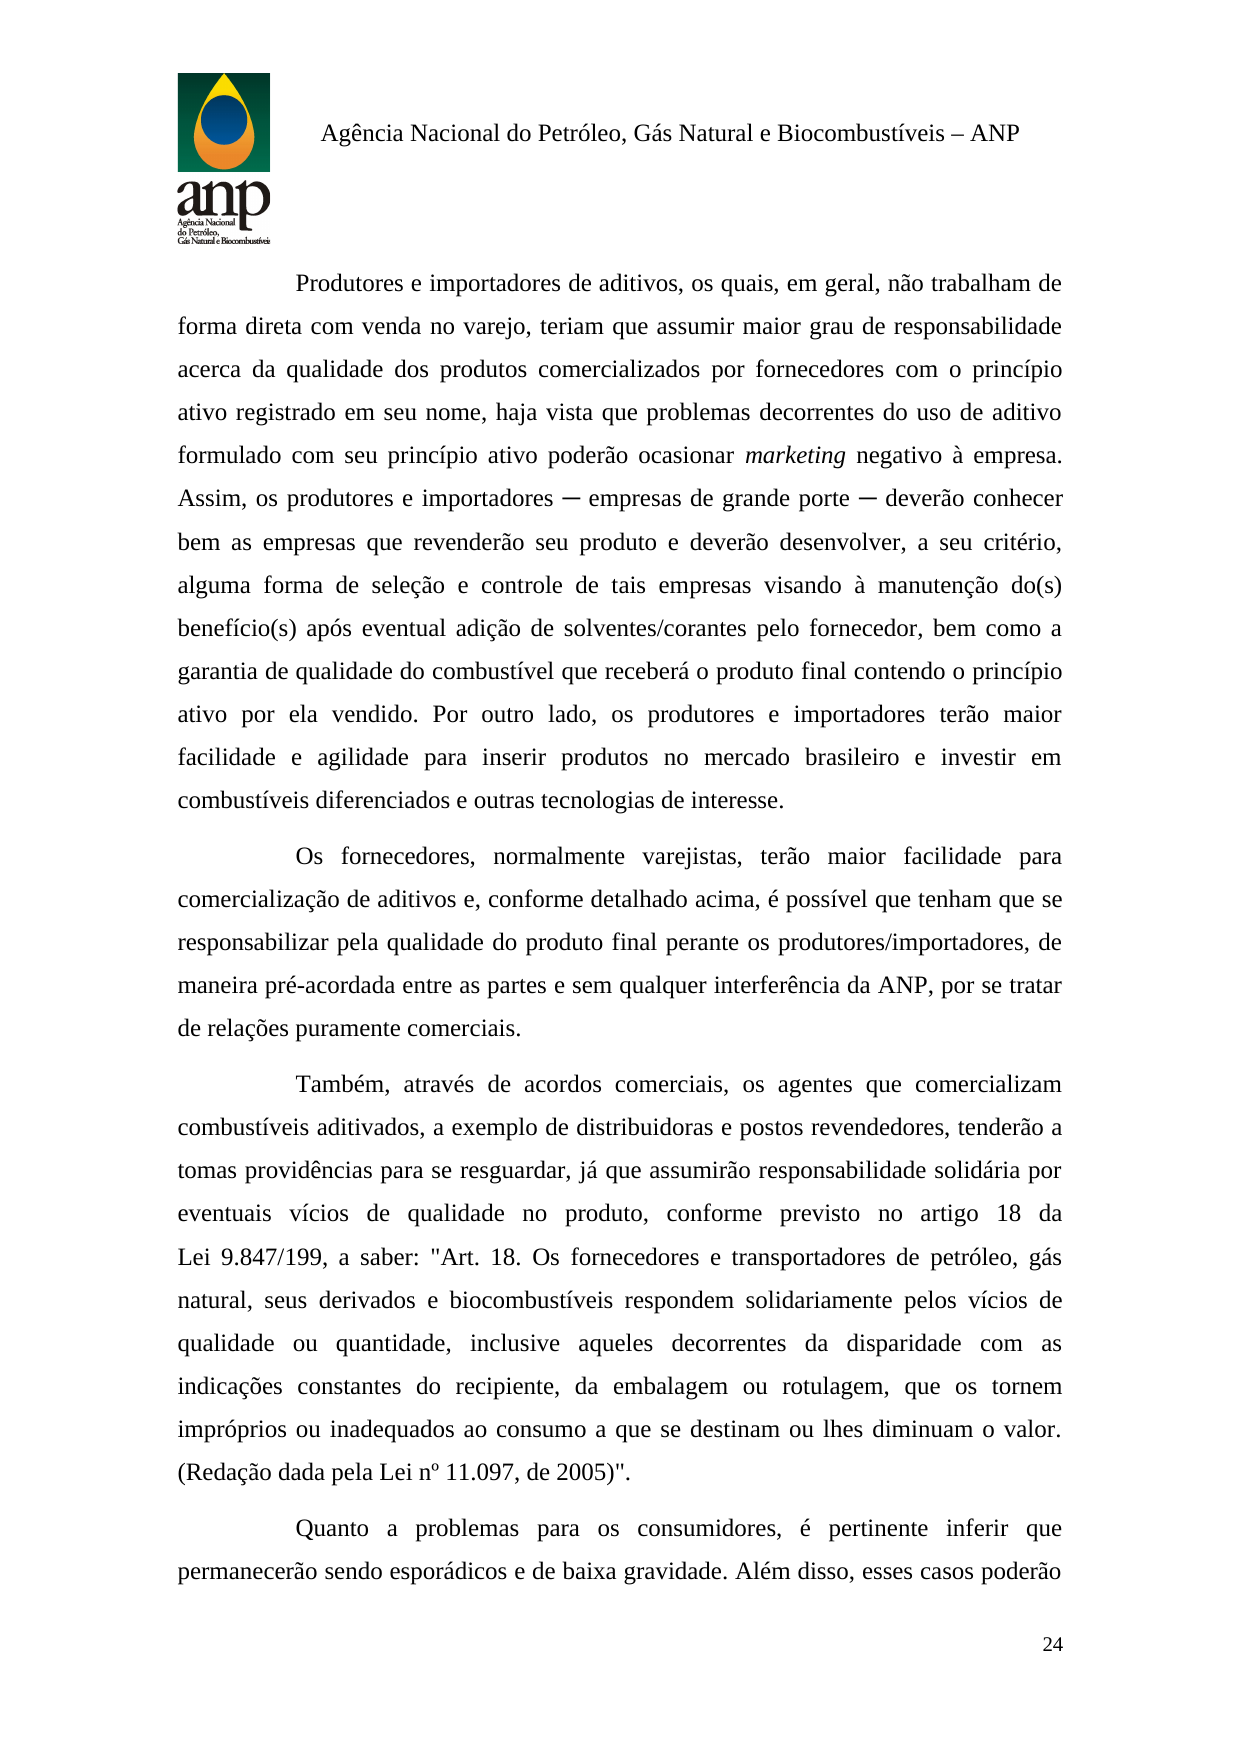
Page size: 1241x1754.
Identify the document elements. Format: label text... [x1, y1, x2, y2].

text Produtores e importadores de aditivos, os quais, em geral, não trabalham de forma direta com venda no varejo, teriam que assumir maior grau de responsabilidade acerca da qualidade dos produtos comercializados por fornecedores com o princípio ativo registrado em seu nome, haja vista que problemas decorrentes do uso de aditivo formulado com seu princípio ativo poderão ocasionar marketing negativo à empresa. Assim, os produtores e importadores ─ empresas de grande porte ─ deverão conhecer bem as empresas que revenderão seu produto e deverão desenvolver, a seu critério, alguma forma de seleção e controle de tais empresas visando à manutenção do(s) benefício(s) após eventual adição de solventes/corantes pelo fornecedor, bem como a garantia de qualidade do combustível que receberá o produto final contendo o princípio ativo por ela vendido. Por outro lado, os produtores e importadores terão maior facilidade e agilidade para inserir produtos no mercado brasileiro e investir em combustíveis diferenciados e outras tecnologias de interesse. [177, 268, 1063, 814]
text Os fornecedores, normalmente varejistas, terão maior facilidade para comercialização de aditivos e, conforme detalhado acima, é possível que tenham que se responsabilizar pela qualidade do produto final perante os produtores/importadores, de maneira pré-acordada entre as partes e sem qualquer interferência da ANP, por se tratar de relações puramente comerciais. [177, 841, 1063, 1042]
text Também, através de acordos comerciais, os agentes que comercializam combustíveis aditivados, a exemplo de distribuidoras e postos revendedores, tenderão a tomas providências para se resguardar, já que assumirão responsabilidade solidária por eventuais vícios de qualidade no produto, conforme previsto no artigo 18 da Lei 9.847/199, a saber: "Art. 18. Os fornecedores e transportadores de petróleo, gás natural, seus derivados e biocombustíveis respondem solidariamente pelos vícios de qualidade ou quantidade, inclusive aqueles decorrentes da disparidade com as indicações constantes do recipiente, da embalagem ou rotulagem, que os tornem impróprios ou inadequados ao consumo a que se destinam ou lhes diminuam o valor. (Redação dada pela Lei nº 11.097, de 2005)". [177, 1069, 1063, 1486]
picture [177, 73, 271, 244]
